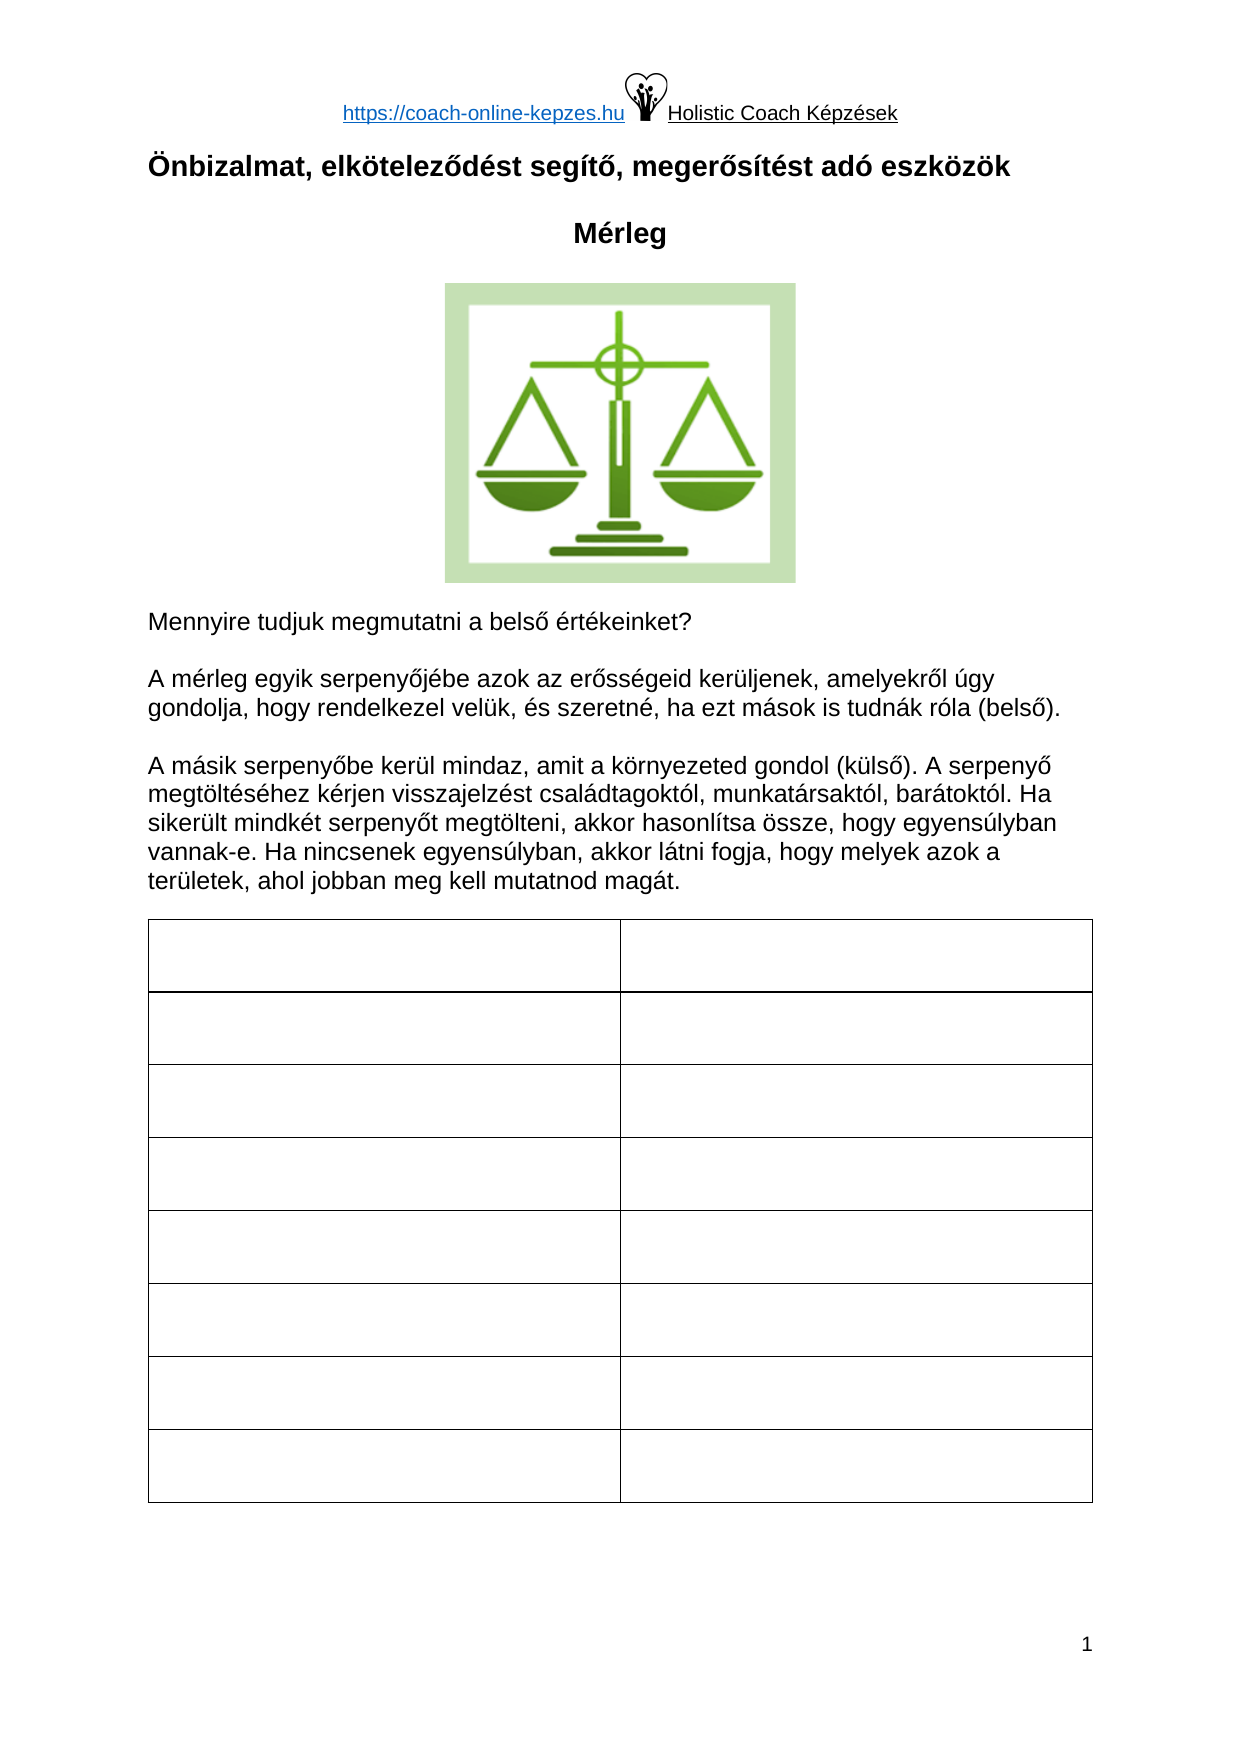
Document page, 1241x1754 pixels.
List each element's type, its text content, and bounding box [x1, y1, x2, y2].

table_cell [621, 1430, 1092, 1502]
table_cell [621, 1065, 1092, 1137]
text Mennyire tudjuk megmutatni a belső értékeinket? [148, 607, 1093, 636]
text A másik serpenyőbe kerül mindaz, amit a környezeted gondol (külső). A serpenyő megtöltéséhez kérjen visszajelzést családtagoktól, munkatársaktól, barátoktól. Ha sikerült mindkét serpenyőt megtölteni, akkor hasonlítsa össze, hogy egyensúlyban vannak-e. Ha nincsenek egyensúlyban, akkor látni fogja, hogy melyek azok a területek, ahol jobban meg kell mutatnod magát. [148, 751, 1093, 894]
text Önbizalmat, elköteleződést segítő, megerősítést adó eszközök [148, 149, 1093, 182]
table_cell [149, 993, 620, 1064]
table_cell [621, 1284, 1092, 1356]
table_header [149, 920, 620, 991]
table_cell [621, 1211, 1092, 1283]
table_cell [621, 993, 1092, 1064]
table_cell [149, 1430, 620, 1502]
table_cell [149, 1138, 620, 1210]
table_cell [621, 1138, 1092, 1210]
table_cell [149, 1357, 620, 1429]
table_cell [149, 1065, 620, 1137]
text Mérleg [148, 216, 1093, 249]
picture [444, 283, 796, 583]
picture [625, 73, 668, 121]
text A mérleg egyik serpenyőjébe azok az erősségeid kerüljenek, amelyekről úgy gondolja, hogy rendelkezel velük, és szeretné, ha ezt mások is tudnák róla (belső). [148, 664, 1093, 722]
table_cell [149, 1284, 620, 1356]
table_cell [149, 1211, 620, 1283]
table_cell [621, 1357, 1092, 1429]
table_header [621, 920, 1092, 991]
